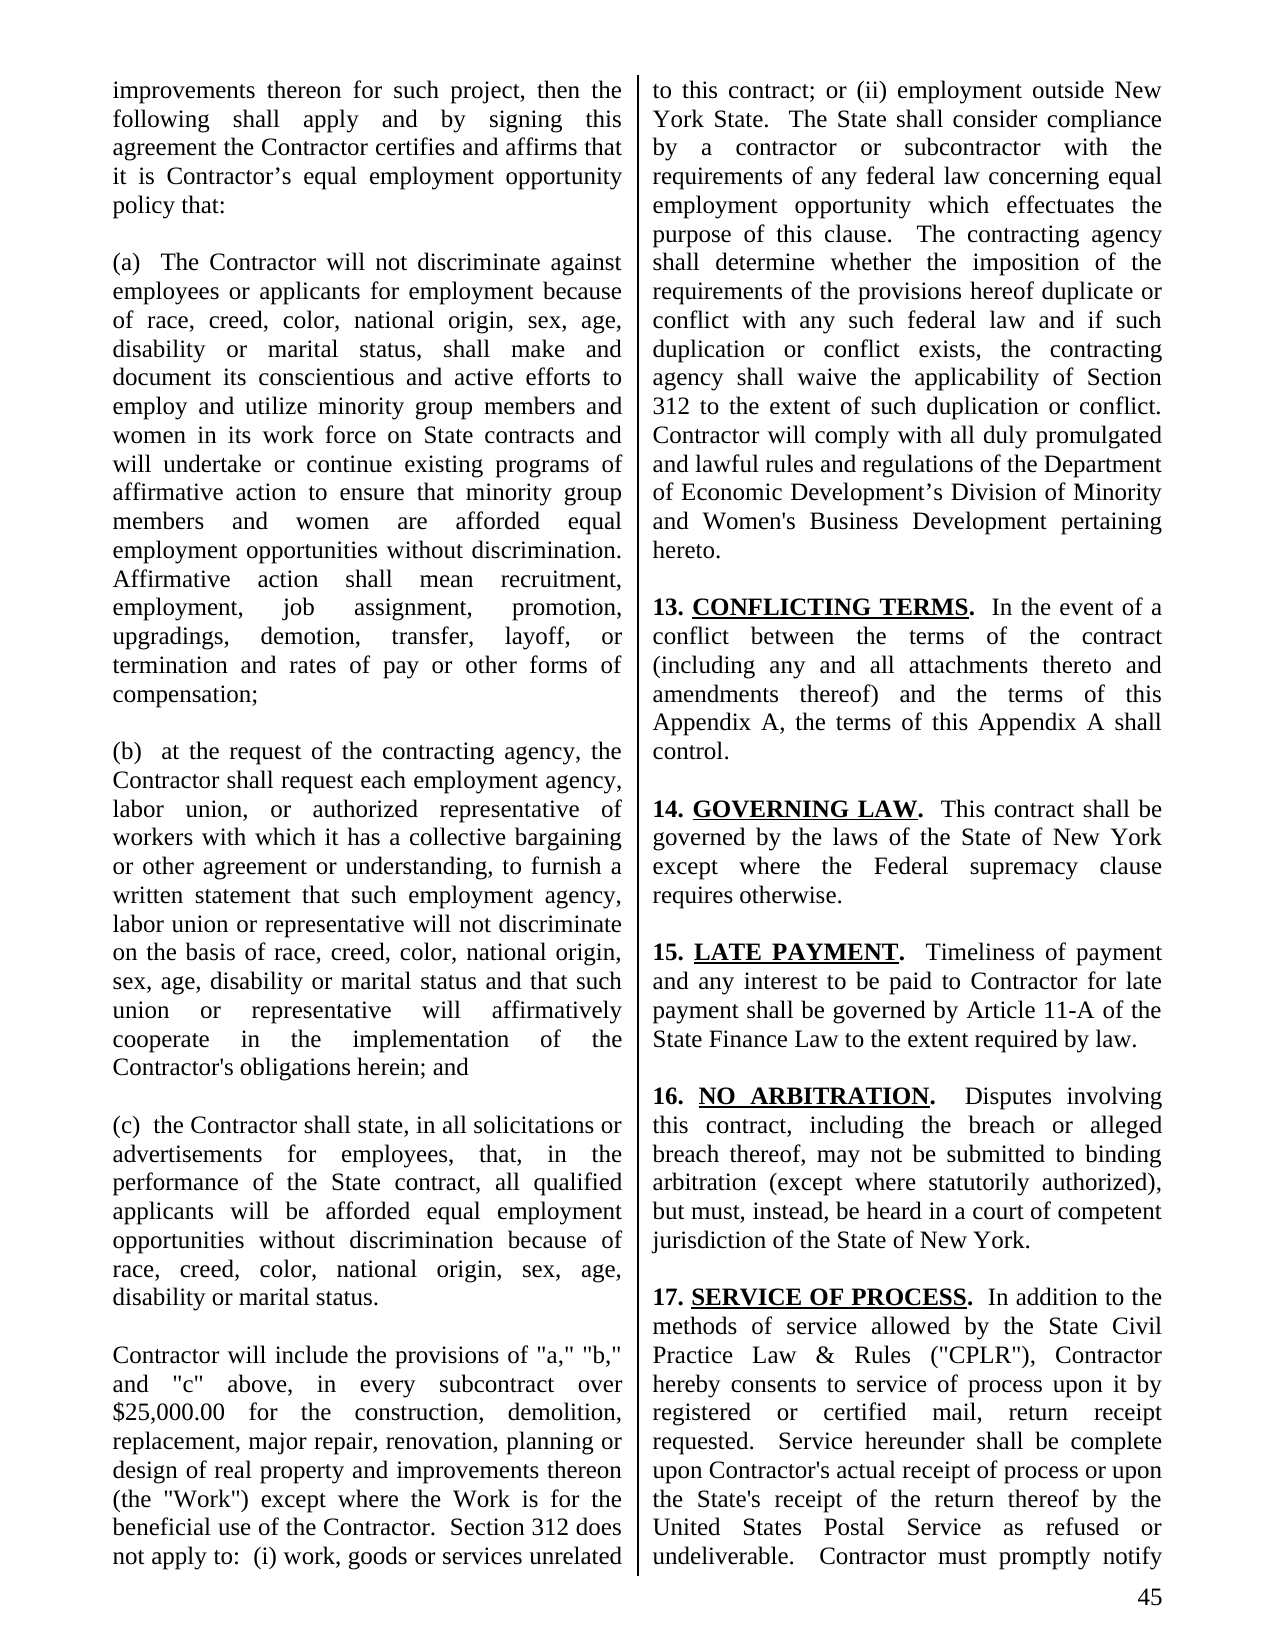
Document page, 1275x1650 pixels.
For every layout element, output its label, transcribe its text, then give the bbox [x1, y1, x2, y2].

text Contractor will include the provisions of "a," "b," and "c" above, in every subcontract over $25,000.00 for the construction, demolition, replacement, major repair, renovation, planning or design of real property and improvements thereon (the "Work") except where the Work is for the beneficial use of the Contractor. Section 312 does not apply to: (i) work, goods or services unrelated to this contract; or (ii) employment outside New York State. The State shall consider compliance by a contractor or subcontractor with the requirements of any federal law concerning equal employment opportunity which effectuates the purpose of this clause. The contracting agency shall determine whether the imposition of the requirements of the provisions hereof duplicate or conflict with any such federal law and if such duplication or conflict exists, the contracting agency shall waive the applicability of Section 312 to the extent of such duplication or conflict. Contractor will comply with all duly promulgated and lawful rules and regulations of the Department of Economic Development’s Division of Minority and Women's Business Development pertaining hereto. [652, 75, 1162, 564]
text Contractor will include the provisions of "a," "b," and "c" above, in every subcontract over $25,000.00 for the construction, demolition, replacement, major repair, renovation, planning or design of real property and improvements thereon (the "Work") except where the Work is for the beneficial use of the Contractor. Section 312 does not apply to: (i) work, goods or services unrelated to this contract; or (ii) employment outside New York State. The State shall consider compliance by a contractor or subcontractor with the requirements of any federal law concerning equal employment opportunity which effectuates the purpose of this clause. The contracting agency shall determine whether the imposition of the requirements of the provisions hereof duplicate or conflict with any such federal law and if such duplication or conflict exists, the contracting agency shall waive the applicability of Section 312 to the extent of such duplication or conflict. Contractor will comply with all duly promulgated and lawful rules and regulations of the Department of Economic Development’s Division of Minority and Women's Business Development pertaining hereto. [112, 1340, 622, 1570]
text 14. GOVERNING LAW. This contract shall be governed by the laws of the State of New York except where the Federal supremacy clause requires otherwise. [652, 794, 1162, 909]
text 13. CONFLICTING TERMS. In the event of a conflict between the terms of the contract (including any and all attachments thereto and amendments thereof) and the terms of this Appendix A, the terms of this Appendix A shall control. [652, 592, 1162, 765]
text 15. LATE PAYMENT. Timeliness of payment and any interest to be paid to Contractor for late payment shall be governed by Article 11-A of the State Finance Law to the extent required by law. [652, 937, 1162, 1052]
text (b) at the request of the contracting agency, the Contractor shall request each employment agency, labor union, or authorized representative of workers with which it has a collective bargaining or other agreement or understanding, to furnish a written statement that such employment agency, labor union or representative will not discriminate on the basis of race, creed, color, national origin, sex, age, disability or marital status and that such union or representative will affirmatively cooperate in the implementation of the Contractor's obligations herein; and [112, 736, 622, 1081]
text (c) the Contractor shall state, in all solicitations or advertisements for employees, that, in the performance of the State contract, all qualified applicants will be afforded equal employment opportunities without discrimination because of race, creed, color, national origin, sex, age, disability or marital status. [112, 1110, 622, 1311]
text (a) The Contractor will not discriminate against employees or applicants for employment because of race, creed, color, national origin, sex, age, disability or marital status, shall make and document its conscientious and active efforts to employ and utilize minority group members and women in its work force on State contracts and will undertake or continue existing programs of affirmative action to ensure that minority group members and women are afforded equal employment opportunities without discrimination. Affirmative action shall mean recruitment, employment, job assignment, promotion, upgradings, demotion, transfer, layoff, or termination and rates of pay or other forms of compensation; [112, 247, 622, 707]
text 16. NO ARBITRATION. Disputes involving this contract, including the breach or alleged breach thereof, may not be submitted to binding arbitration (except where statutorily authorized), but must, instead, be heard in a court of competent jurisdiction of the State of New York. [652, 1081, 1162, 1254]
